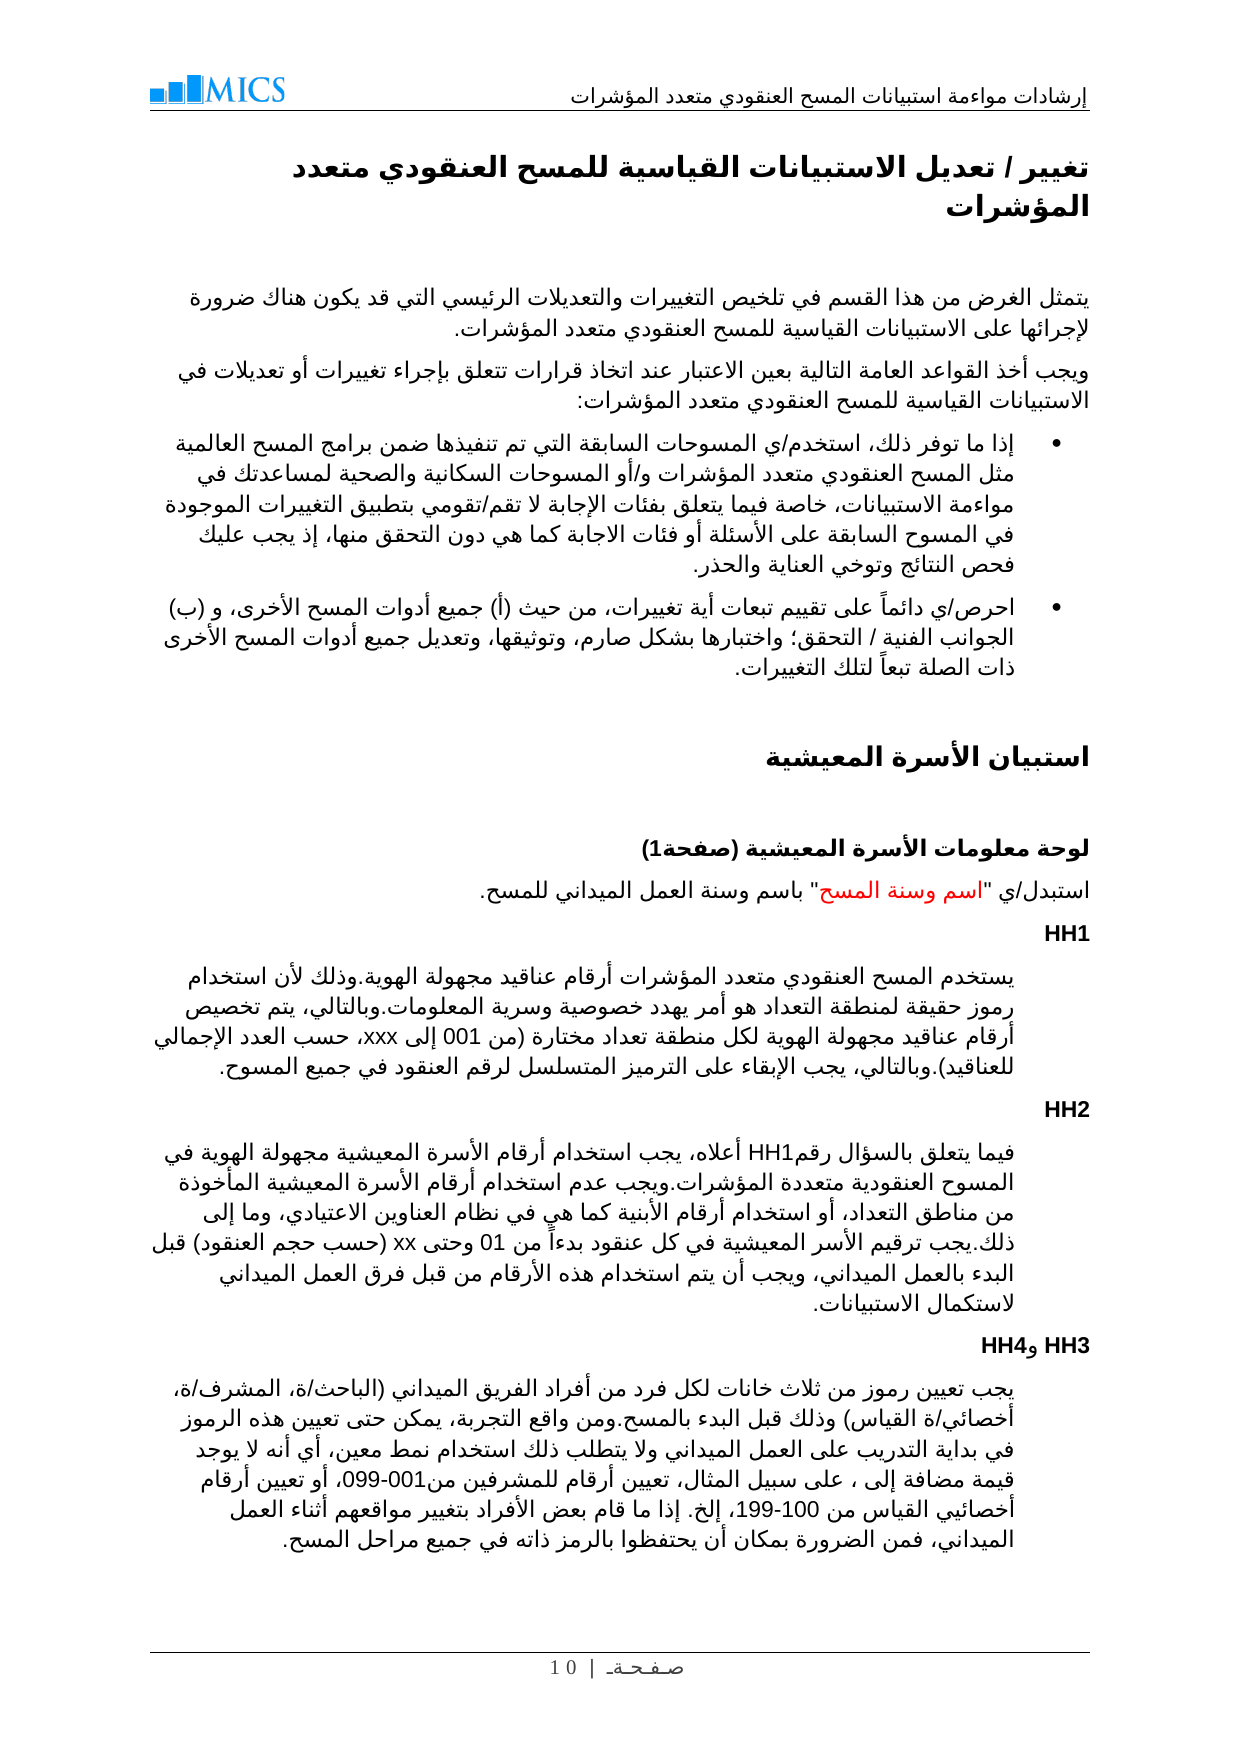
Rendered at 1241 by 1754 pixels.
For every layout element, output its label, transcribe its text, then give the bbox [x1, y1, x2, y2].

list إذا ما توفر ذلك، استخدم/ي المسوحات السابقة التي تم تنفيذها ضمن برامج المسح العالمية مثل المسح العنقودي متعدد المؤشرات و/أو المسوحات السكانية والصحية لمساعدتك في مواءمة الاستبيانات، خاصة فيما يتعلق بفئات الإجابة.لا تقم/تقومي بتطبيق التغييرات الموجودة في المسوح السابقة على الأسئلة أو فئات الاجابة كما هي دون التحقق منها، إذ يجب عليك فحص النتائج وتوخي العناية والحذر. [150, 430, 1053, 577]
text ويجب أخذ القواعد العامة التالية بعين الاعتبار عند اتخاذ قرارات تتعلق بإجراء تغييرات أو تعديلات في الاستبيانات القياسية للمسح العنقودي متعدد المؤشرات: [150, 357, 1090, 414]
subtitle استبيان الأسرة المعيشية [150, 741, 1090, 773]
text HH2 [150, 1096, 1090, 1122]
list احرص/ي دائماً على تقييم تبعات أية تغييرات، من حيث (أ) جميع أدوات المسح الأخرى، و (ب) الجوانب الفنية / التحقق؛ واختبارها بشكل صارم، وتوثيقها، وتعديل جميع أدوات المسح الأخرى ذات الصلة تبعاً لتلك التغييرات. [150, 594, 1053, 680]
text استبدل/ي "اسم وسنة المسح" باسم وسنة العمل الميداني للمسح. [150, 877, 1090, 904]
text HH3 وHH4 [150, 1332, 1090, 1359]
text يجب تعيين رموز من ثلاث خانات لكل فرد من أفراد الفريق الميداني (الباحث/ة، المشرف/ة، أخصائي/ة القياس) وذلك قبل البدء بالمسح.ومن واقع التجربة، يمكن حتى تعيين هذه الرموز في بداية التدريب على العمل الميداني ولا يتطلب ذلك استخدام نمط معين، أي أنه لا يوجد قيمة مضافة إلى ، على سبيل المثال، تعيين أرقام للمشرفين من001-099، أو تعيين أرقام أخصائيي القياس من 100-199، إلخ. إذا ما قام بعض الأفراد بتغيير مواقعهم أثناء العمل الميداني، فمن الضرورة بمكان أن يحتفظوا بالرمز ذاته في جميع مراحل المسح. [150, 1375, 1015, 1553]
picture [150, 75, 285, 104]
text لوحة معلومات الأسرة المعيشية (صفحة1) [150, 834, 1090, 861]
subtitle تغيير / تعديل الاستبيانات القياسية للمسح العنقودي متعدد المؤشرات [150, 150, 1090, 222]
text يستخدم المسح العنقودي متعدد المؤشرات أرقام عناقيد مجهولة الهوية.وذلك لأن استخدام رموز حقيقة لمنطقة التعداد هو أمر يهدد خصوصية وسرية المعلومات.وبالتالي، يتم تخصيص أرقام عناقيد مجهولة الهوية لكل منطقة تعداد مختارة (من 001 إلى xxx، حسب العدد الإجمالي للعناقيد).وبالتالي، يجب الإبقاء على الترميز المتسلسل لرقم العنقود في جميع المسوح. [150, 963, 1015, 1080]
text يتمثل الغرض من هذا القسم في تلخيص التغييرات والتعديلات الرئيسي التي قد يكون هناك ضرورة لإجرائها على الاستبيانات القياسية للمسح العنقودي متعدد المؤشرات. [150, 284, 1090, 341]
text فيما يتعلق بالسؤال رقمHH1 أعلاه، يجب استخدام أرقام الأسرة المعيشية مجهولة الهوية في المسوح العنقودية متعددة المؤشرات.ويجب عدم استخدام أرقام الأسرة المعيشية المأخوذة من مناطق التعداد، أو استخدام أرقام الأبنية كما هي في نظام العناوين الاعتيادي، وما إلى ذلك.يجب ترقيم الأسر المعيشية في كل عنقود بدءاً من 01 وحتى xx (حسب حجم العنقود) قبل البدء بالعمل الميداني، ويجب أن يتم استخدام هذه الأرقام من قبل فرق العمل الميداني لاستكمال الاستبيانات. [150, 1139, 1015, 1316]
text HH1 [150, 920, 1090, 946]
